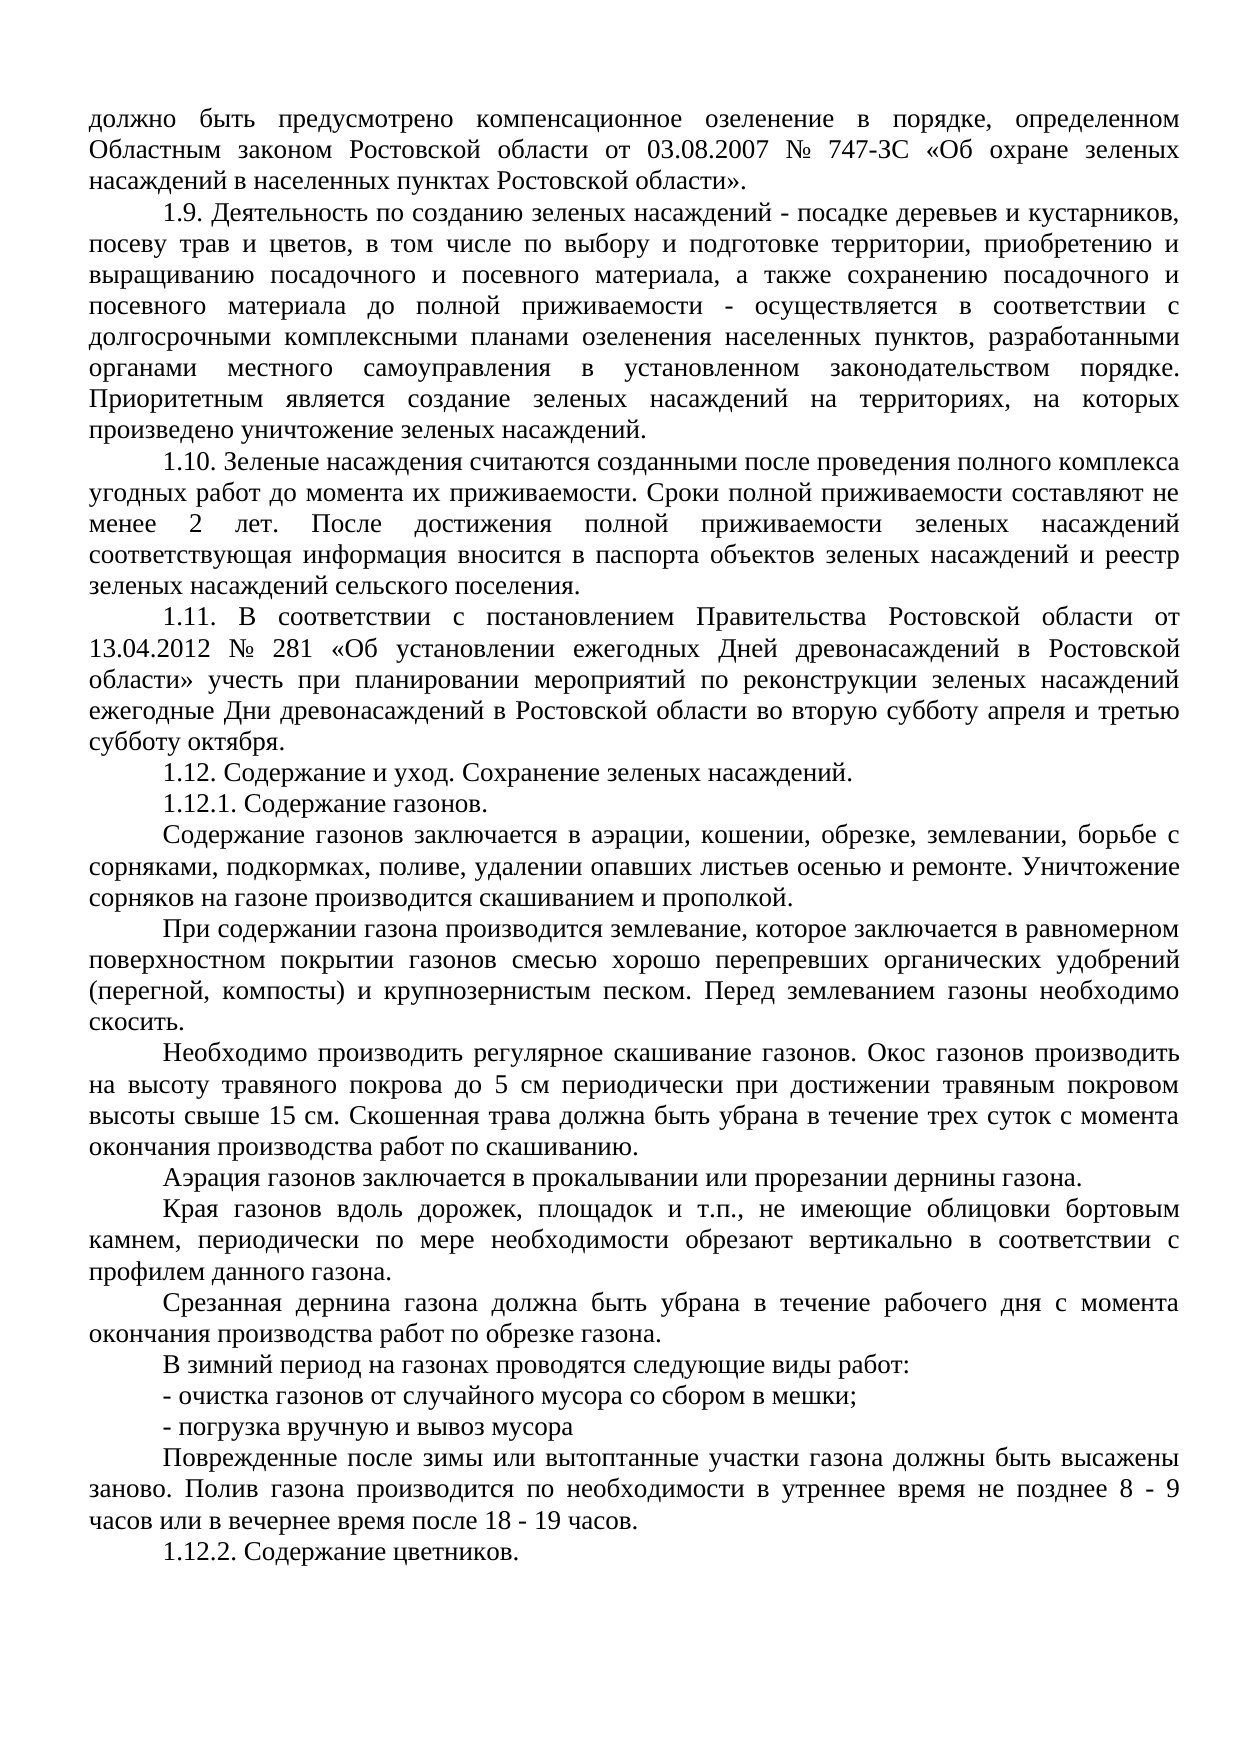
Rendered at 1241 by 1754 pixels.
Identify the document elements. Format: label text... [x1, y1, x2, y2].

text 1.12. Содержание и уход. Сохранение зеленых насаждений. [89, 756, 1181, 787]
text 1.12.2. Содержание цветников. [89, 1535, 1181, 1566]
text - погрузка вручную и вывоз мусора [89, 1410, 1181, 1441]
text Поврежденные после зимы или вытоптанные участки газона должны быть высажены заново. Полив газона производится по необходимости в утреннее время не позднее 8 - 9 часов или в вечернее время после 18 - 19 часов. [89, 1441, 1181, 1535]
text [89, 102, 1181, 196]
text Края газонов вдоль дорожек, площадок и т.п., не имеющие облицовки бортовым камнем, периодически по мере необходимости обрезают вертикально в соответствии с профилем данного газона. [89, 1192, 1181, 1286]
text - очистка газонов от случайного мусора со сбором в мешки; [89, 1379, 1181, 1410]
text Срезанная дернина газона должна быть убрана в течение рабочего дня с момента окончания производства работ по обрезке газона. [89, 1286, 1181, 1348]
text 1.11. В соответствии с постановлением Правительства Ростовской области от 13.04.2012 № 281 «Об установлении ежегодных Дней древонасаждений в Ростовской области» учесть при планировании мероприятий по реконструкции зеленых насаждений ежегодные Дни древонасаждений в Ростовской области во вторую субботу апреля и третью субботу октября. [89, 601, 1181, 756]
text 1.9. Деятельность по созданию зеленых насаждений - посадке деревьев и кустарников, посеву трав и цветов, в том числе по выбору и подготовке территории, приобретению и выращиванию посадочного и посевного материала, а также сохранению посадочного и посевного материала до полной приживаемости - осуществляется в соответствии с долгосрочными комплексными планами озеленения населенных пунктов, разработанными органами местного самоуправления в установленном законодательством порядке. Приоритетным является создание зеленых насаждений на территориях, на которых произведено уничтожение зеленых насаждений. [89, 196, 1181, 445]
text Аэрация газонов заключается в прокалывании или прорезании дернины газона. [89, 1161, 1181, 1192]
text Необходимо производить регулярное скашивание газонов. Окос газонов производить на высоту травяного покрова до 5 см периодически при достижении травяным покровом высоты свыше 15 см. Скошенная трава должна быть убрана в течение трех суток с момента окончания производства работ по скашиванию. [89, 1037, 1181, 1161]
text В зимний период на газонах проводятся следующие виды работ: [89, 1348, 1181, 1379]
text 1.10. Зеленые насаждения считаются созданными после проведения полного комплекса угодных работ до момента их приживаемости. Сроки полной приживаемости составляют не менее 2 лет. После достижения полной приживаемости зеленых насаждений соответствующая информация вносится в паспорта объектов зеленых насаждений и реестр зеленых насаждений сельского поселения. [89, 445, 1181, 601]
text 1.12.1. Содержание газонов. [89, 787, 1181, 818]
text Содержание газонов заключается в аэрации, кошении, обрезке, землевании, борьбе с сорняками, подкормках, поливе, удалении опавших листьев осенью и ремонте. Уничтожение сорняков на газоне производится скашиванием и прополкой. [89, 818, 1181, 912]
text При содержании газона производится землевание, которое заключается в равномерном поверхностном покрытии газонов смесью хорошо перепревших органических удобрений (перегной, компосты) и крупнозернистым песком. Перед землеванием газоны необходимо скосить. [89, 912, 1181, 1037]
